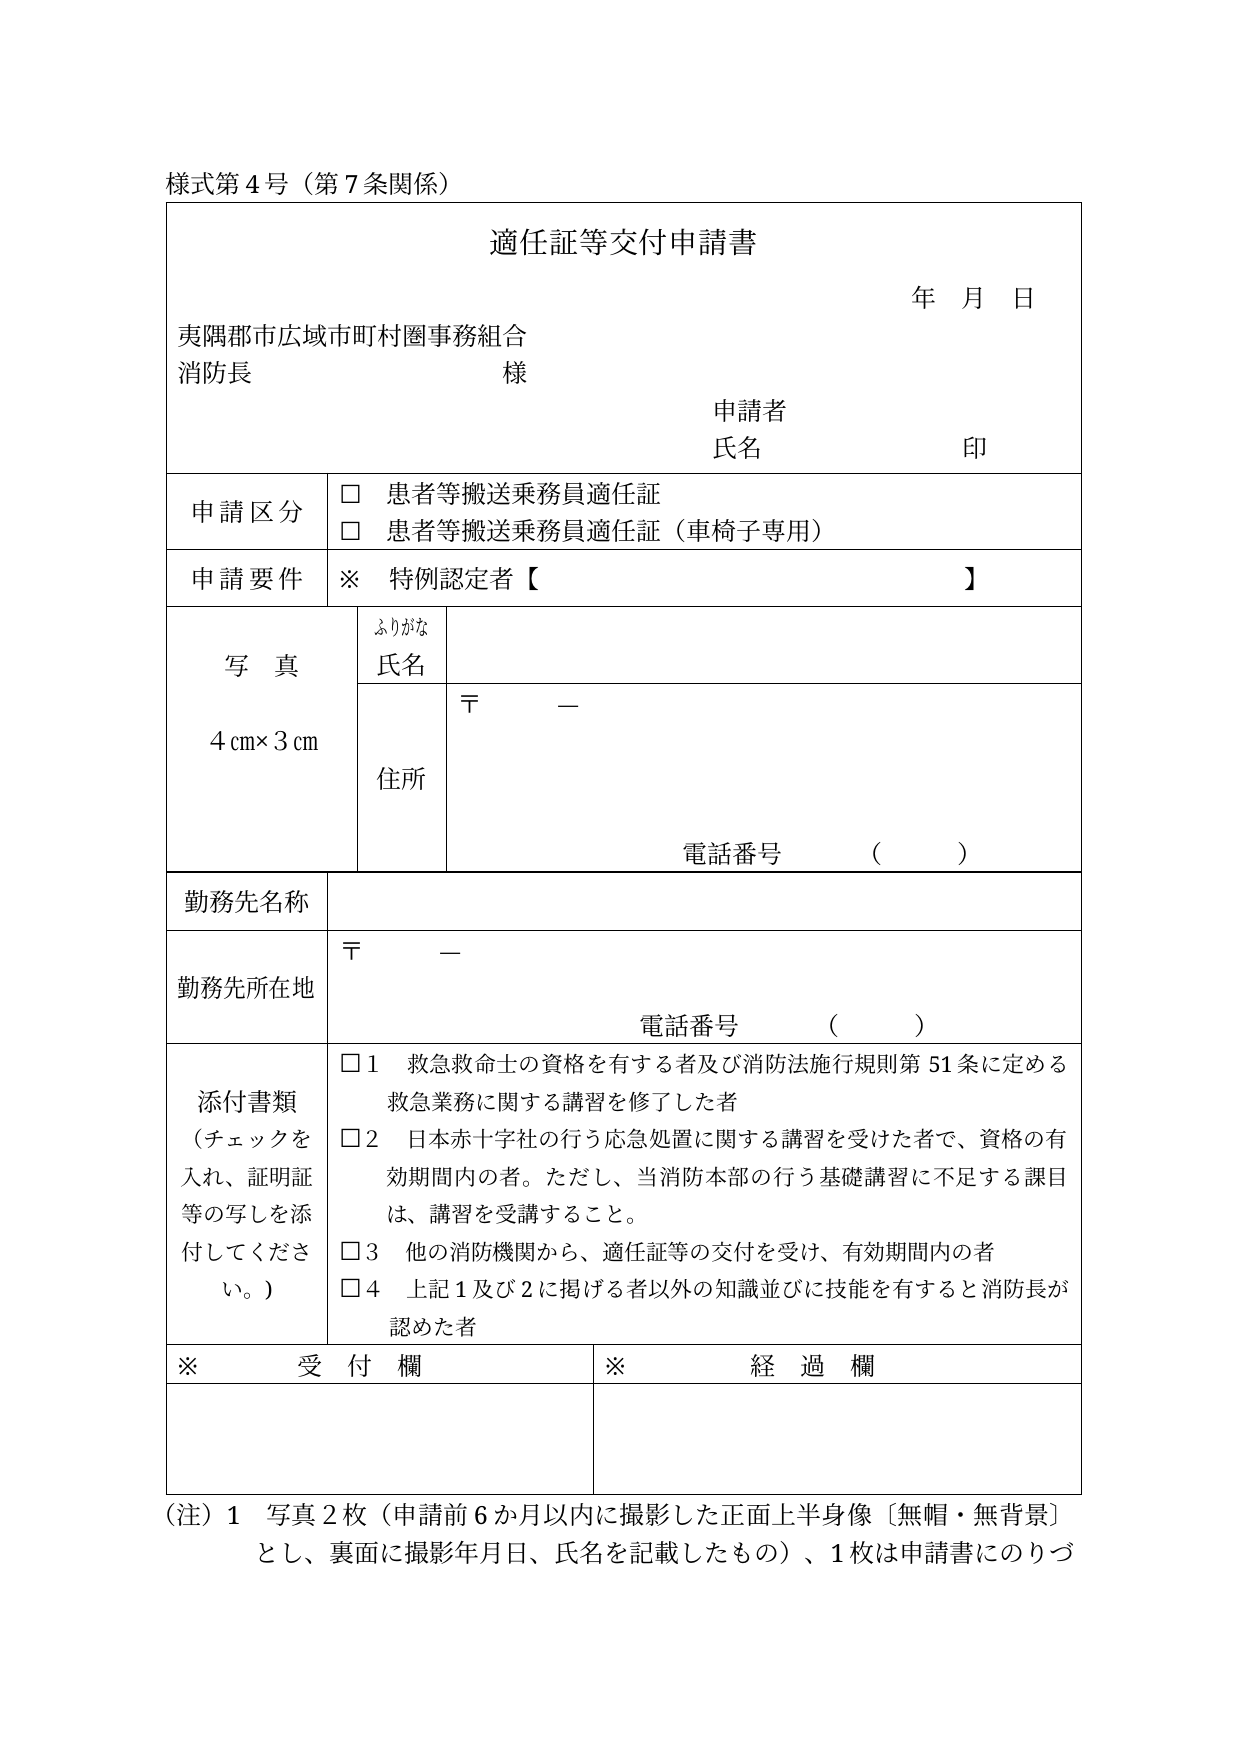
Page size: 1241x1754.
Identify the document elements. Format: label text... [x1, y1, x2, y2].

table_cell [594, 1384, 1081, 1494]
table_cell [328, 873, 1081, 930]
table_header 適任証等交付申請書 年 月 日 夷隅郡市広域市町村圏事務組合 消防長 様 申請者 氏名 印 [167, 203, 1081, 473]
table_cell 添付書類 （チェックを入れ、証明証等の写しを添付してください。) [167, 1044, 327, 1344]
text 様式第4号（第7条関係） [165, 164, 1075, 202]
table_cell 〒 — 電話番号 （ ） [447, 684, 1081, 871]
table_cell 特例認定者【 】 [328, 550, 1081, 606]
table_cell 勤務先名称 [167, 873, 327, 930]
table_cell [447, 607, 1081, 683]
table_cell 申請要件 [167, 550, 327, 606]
table_cell 写 真 ４㎝×３㎝ [167, 607, 357, 871]
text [151, 1495, 1075, 1570]
table_cell 患者等搬送乗務員適任証 患者等搬送乗務員適任証（車椅子専用） [328, 474, 1081, 549]
table_cell 住所 [358, 684, 446, 871]
table_cell [167, 1384, 593, 1494]
table_cell 勤務先所在地 [167, 931, 327, 1043]
table_cell ※ 経 過 欄 [594, 1345, 1081, 1383]
table_cell ※ 受 付 欄 [167, 1345, 593, 1383]
table_cell ふりがな 氏名 [358, 607, 446, 683]
table_cell 〒 — 電話番号 （ ） [328, 931, 1081, 1043]
table_cell １ 救急救命士の資格を有する者及び消防法施行規則第51条に定める救急業務に関する講習を修了した者 ２ 日本赤十字社の行う応急処置に関する講習を受けた者で、資格の有効期間内の者。ただし、当消防本部の行う基礎講習に不足する課目は、講習を受講すること。 ３ 他の消防機関から、適任証等の交付を受け、有効期間内の者 ４ 上記1及び2に掲げる者以外の知識並びに技能を有すると消防長が認めた者 [328, 1044, 1081, 1344]
table_cell 申請区分 [167, 474, 327, 549]
